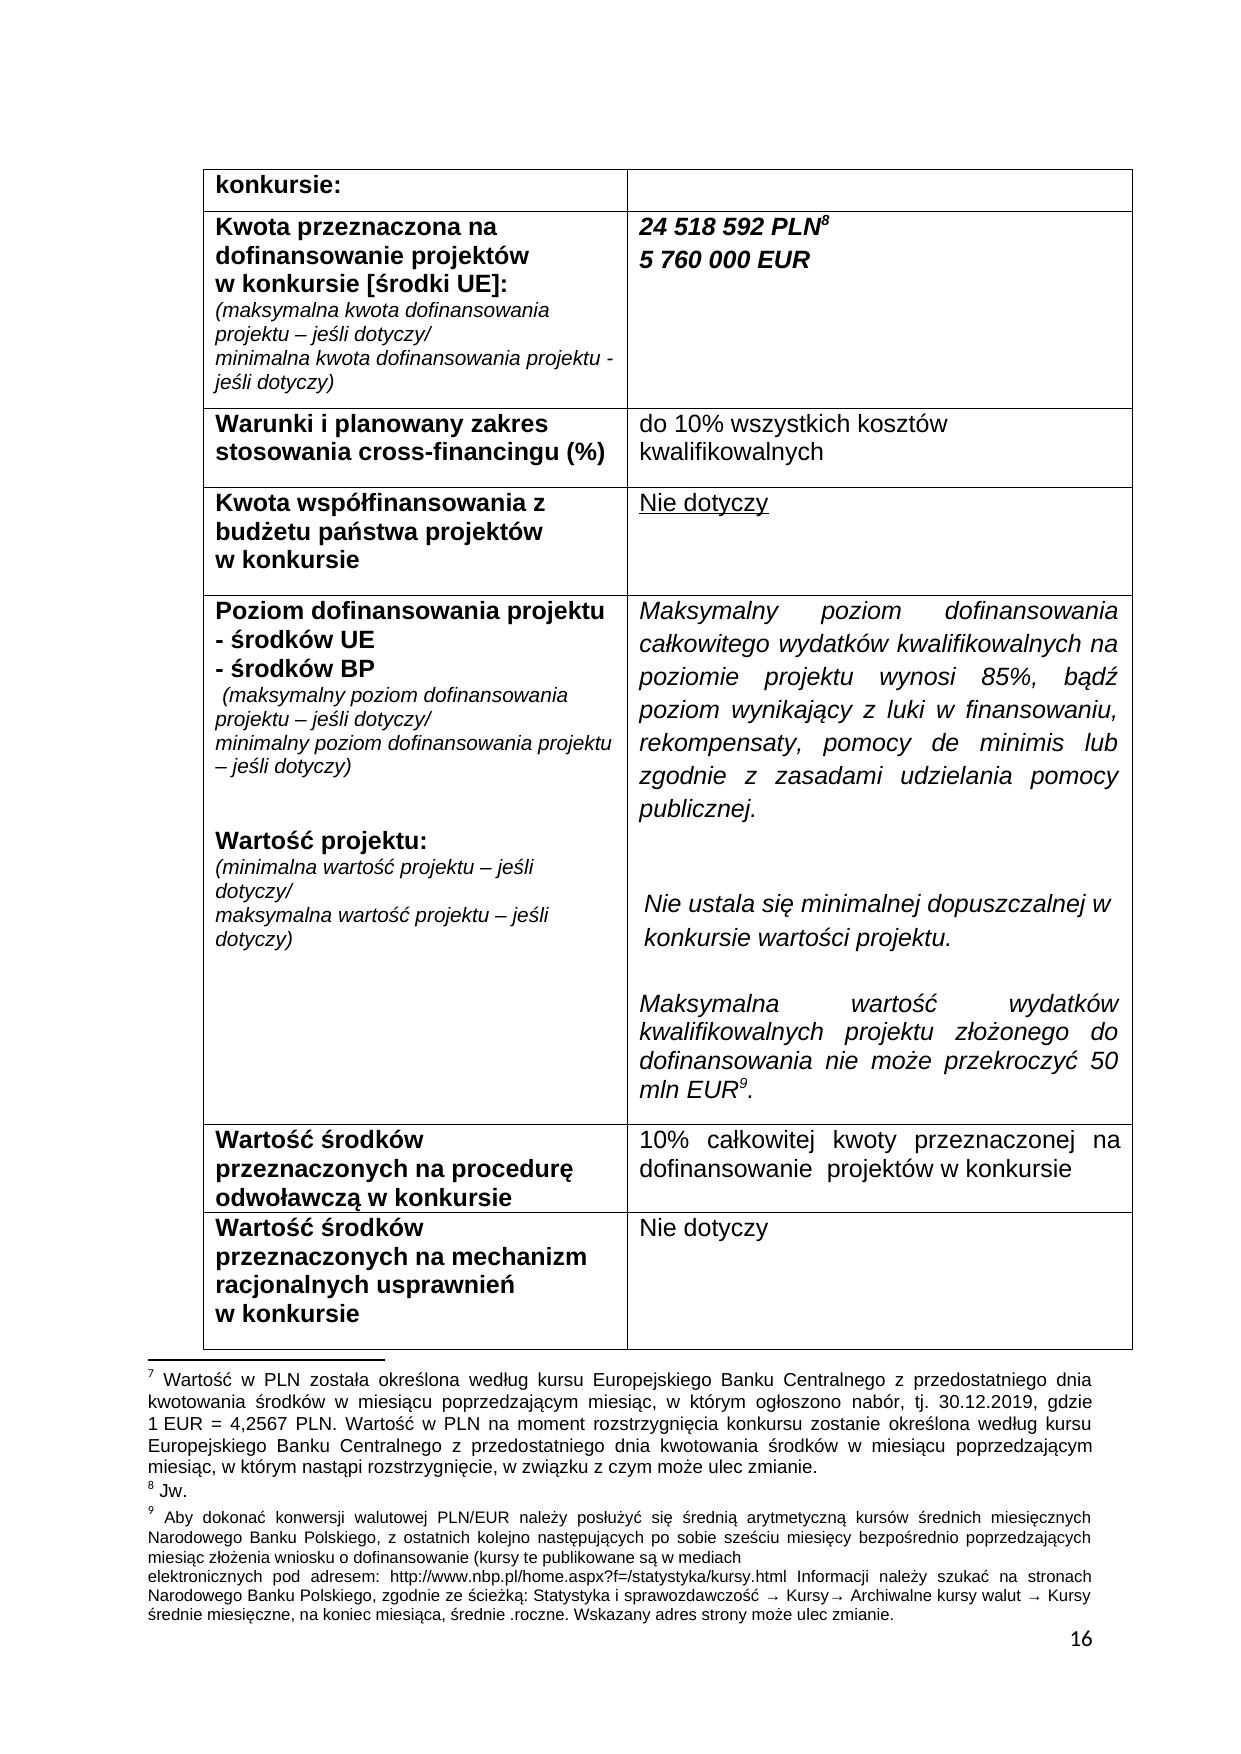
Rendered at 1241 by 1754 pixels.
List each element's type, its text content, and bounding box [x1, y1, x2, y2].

table_cell 10% całkowitej kwoty przeznaczonej na dofinansowanie projektów w konkursie [628, 1125, 1132, 1212]
table_cell do 10% wszystkich kosztów kwalifikowalnych [628, 409, 1132, 487]
table_cell Nie dotyczy [628, 488, 1132, 595]
table_cell Poziom dofinansowania projektu - środków UE - środków BP (maksymalny poziom dofinansowania projektu – jeśli dotyczy/ minimalny poziom dofinansowania projektu – jeśli dotyczy) Wartość projektu: (minimalna wartość projektu – jeśli dotyczy/ maksymalna wartość projektu – jeśli dotyczy) [204, 596, 627, 1124]
table_cell Nie dotyczy [628, 1213, 1132, 1348]
table_cell Wartość środków przeznaczonych na mechanizm racjonalnych usprawnień w konkursie [204, 1213, 627, 1348]
table_cell 24 518 592 PLN 5 760 000 EUR [628, 212, 1132, 408]
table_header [628, 170, 1132, 211]
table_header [204, 170, 627, 211]
table_cell Wartość środków przeznaczonych na procedurę odwoławczą w konkursie [204, 1125, 627, 1212]
table_cell Kwota przeznaczona na dofinansowanie projektów w konkursie [środki UE]: (maksymalna kwota dofinansowania projektu – jeśli dotyczy/ minimalna kwota dofinansowania projektu - jeśli dotyczy) [204, 212, 627, 408]
table_cell Warunki i planowany zakres stosowania cross-financingu (%) [204, 409, 627, 487]
table_cell Kwota współfinansowania z budżetu państwa projektów w konkursie [204, 488, 627, 595]
table_cell Maksymalny poziom dofinansowania całkowitego wydatków kwalifikowalnych na poziomie projektu wynosi 85%, bądź poziom wynikający z luki w finansowaniu, rekompensaty, pomocy de minimis lub zgodnie z zasadami udzielania pomocy publicznej. Nie ustala się minimalnej dopuszczalnej w konkursie wartości projektu. Maksymalna wartość wydatków kwalifikowalnych projektu złożonego do dofinansowania nie może przekroczyć 50 mln EUR. [628, 596, 1132, 1124]
